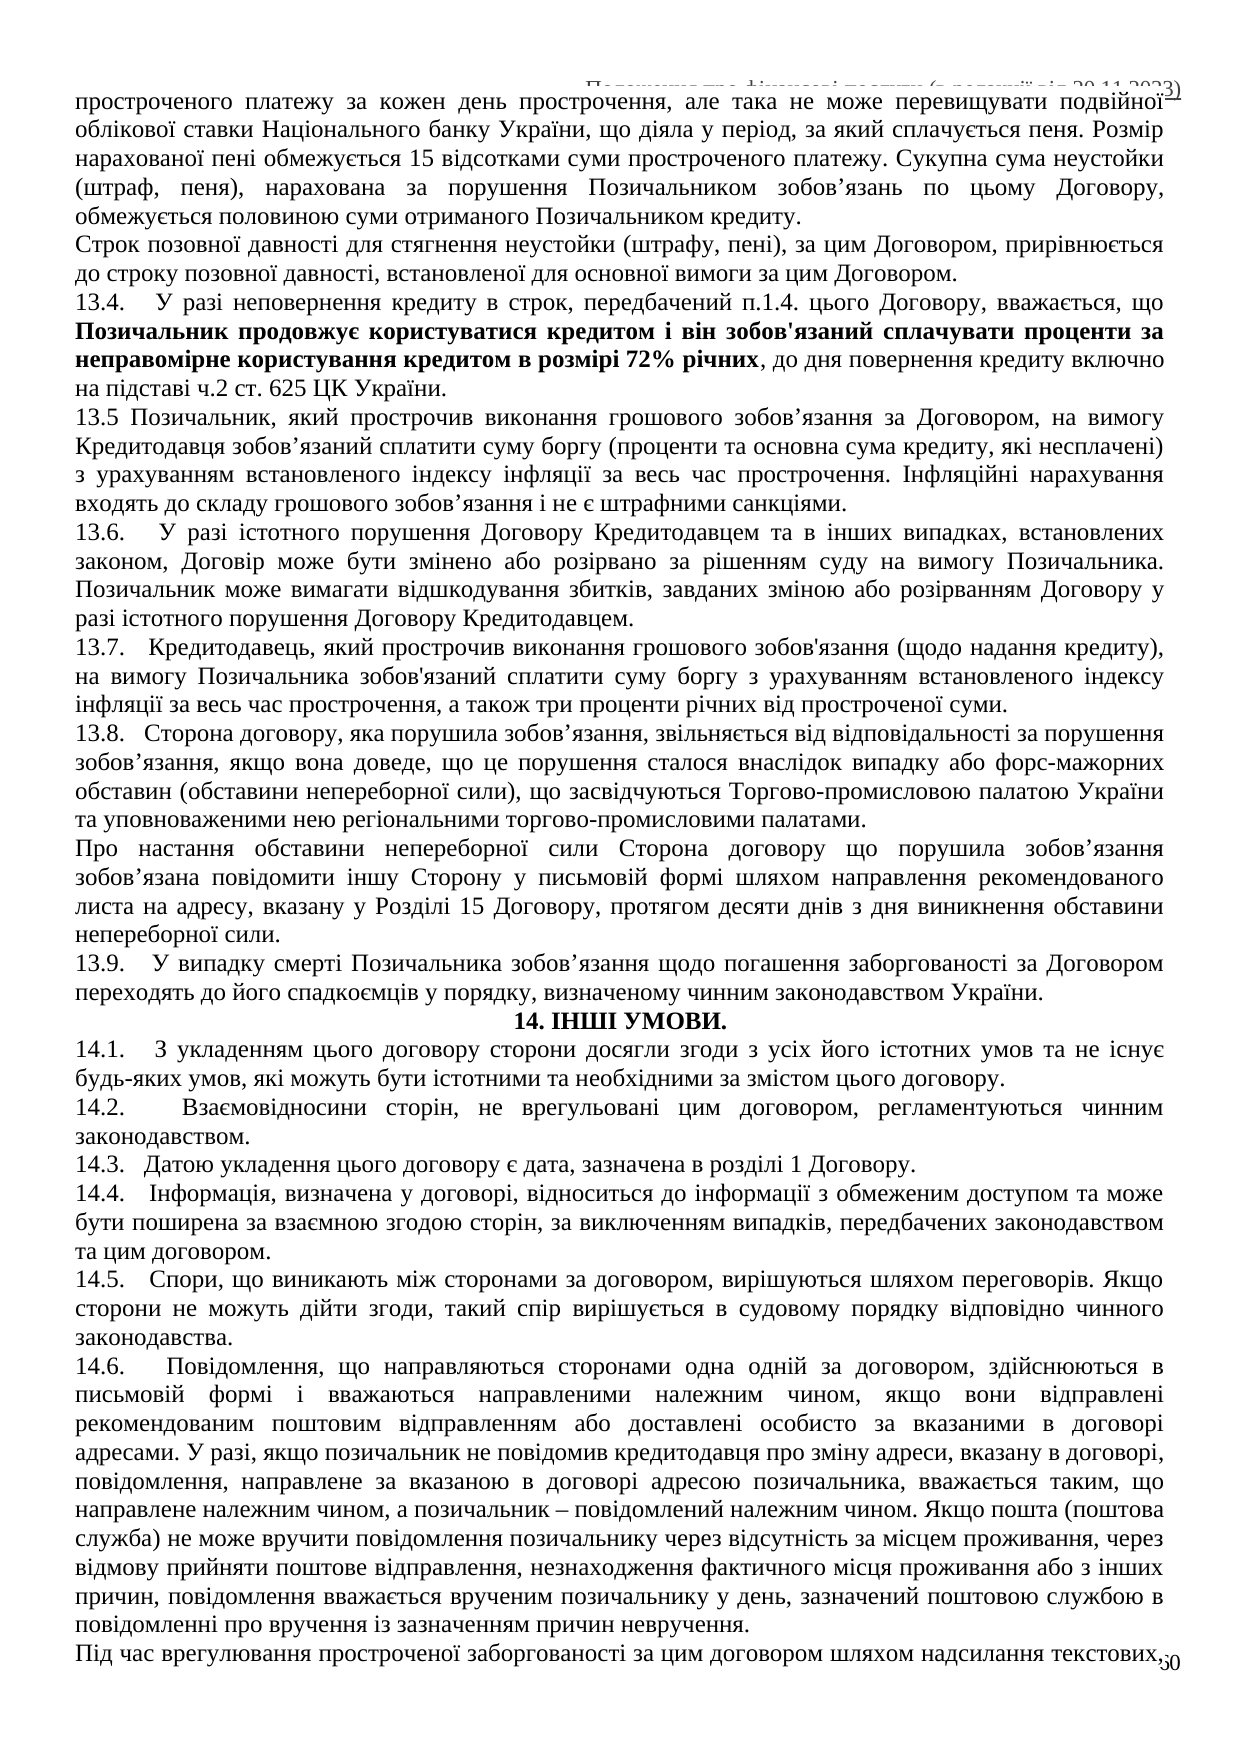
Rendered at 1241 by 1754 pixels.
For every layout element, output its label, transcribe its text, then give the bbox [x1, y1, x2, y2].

text 14.1. З укладенням цього договору сторони досягли згоди з усіх його істотних умов та не існує будь-яких умов, які можуть бути істотними та необхідними за змістом цього договору. [75, 1034, 1165, 1092]
text 13.8. Сторона договору, яка порушила зобов’язання, звільняється від відповідальності за порушення зобов’язання, якщо вона доведе, що це порушення сталося внаслідок випадку або форс-мажорних обставин (обставини непереборної сили), що засвідчуються Торгово-промисловою палатою України та уповноваженими нею регіональними торгово-промисловими палатами. [75, 718, 1165, 833]
text 13.7. Кредитодавець, який прострочив виконання грошового зобов'язання (щодо надання кредиту), на вимогу Позичальника зобов'язаний сплатити суму боргу з урахуванням встановленого індексу інфляції за весь час прострочення, а також три проценти річних від простроченої суми. [75, 632, 1165, 718]
text 13.6. У разі істотного порушення Договору Кредитодавцем та в інших випадках, встановлених законом, Договір може бути змінено або розірвано за рішенням суду на вимогу Позичальника. Позичальник може вимагати відшкодування збитків, завданих зміною або розірванням Договору у разі істотного порушення Договору Кредитодавцем. [75, 517, 1165, 632]
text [75, 1638, 1165, 1667]
text 13.9. У випадку смерті Позичальника зобов’язання щодо погашення заборгованості за Договором переходять до його спадкоємців у порядку, визначеному чинним законодавством України. [75, 948, 1165, 1006]
text 14.3. Датою укладення цього договору є дата, зазначена в розділі 1 Договору. [75, 1149, 1165, 1178]
text 14.4. Інформація, визначена у договорі, відноситься до інформації з обмеженим доступом та може бути поширена за взаємною згодою сторін, за виключенням випадків, передбачених законодавством та цим договором. [75, 1178, 1165, 1264]
text 13.4. У разі неповернення кредиту в строк, передбачений п.1.4. цього Договору, вважається, що Позичальник продовжує користуватися кредитом і він зобов'язаний сплачувати проценти за неправомірне користування кредитом в розмірі 72% річних, до дня повернення кредиту включно на підставі ч.2 ст. 625 ЦК України. [75, 287, 1165, 402]
text 14.2. Взаємовідносини сторін, не врегульовані цим договором, регламентуються чинним законодавством. [75, 1092, 1165, 1149]
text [75, 86, 1165, 229]
text Про настання обставини непереборної сили Сторона договору що порушила зобов’язання зобов’язана повідомити іншу Сторону у письмовій формі шляхом направлення рекомендованого листа на адресу, вказану у Розділі 15 Договору, протягом десяти днів з дня виникнення обставини непереборної сили. [75, 833, 1165, 948]
text 14.6. Повідомлення, що направляються сторонами одна одній за договором, здійснюються в письмовій формі і вважаються направленими належним чином, якщо вони відправлені рекомендованим поштовим відправленням або доставлені особисто за вказаними в договорі адресами. У разі, якщо позичальник не повідомив кредитодавця про зміну адреси, вказану в договорі, повідомлення, направлене за вказаною в договорі адресою позичальника, вважається таким, що направлене належним чином, а позичальник – повідомлений належним чином. Якщо пошта (поштова служба) не може вручити повідомлення позичальнику через відсутність за місцем проживання, через відмову прийняти поштове відправлення, незнаходження фактичного місця проживання або з інших причин, повідомлення вважається врученим позичальнику у день, зазначений поштовою службою в повідомленні про вручення із зазначенням причин невручення. [75, 1351, 1165, 1638]
text 14. ІНШІ УМОВИ. [75, 1006, 1165, 1034]
text 14.5. Спори, що виникають між сторонами за договором, вирішуються шляхом переговорів. Якщо сторони не можуть дійти згоди, такий спір вирішується в судовому порядку відповідно чинного законодавства. [75, 1264, 1165, 1351]
text 13.5 Позичальник, який прострочив виконання грошового зобов’язання за Договором, на вимогу Кредитодавця зобов’язаний сплатити суму боргу (проценти та основна сума кредиту, які несплачені) з урахуванням встановленого індексу інфляції за весь час прострочення. Інфляційні нарахування входять до складу грошового зобов’язання і не є штрафними санкціями. [75, 402, 1165, 517]
text Строк позовної давності для стягнення неустойки (штрафу, пені), за цим Договором, прирівнюється до строку позовної давності, встановленої для основної вимоги за цим Договором. [75, 229, 1165, 287]
